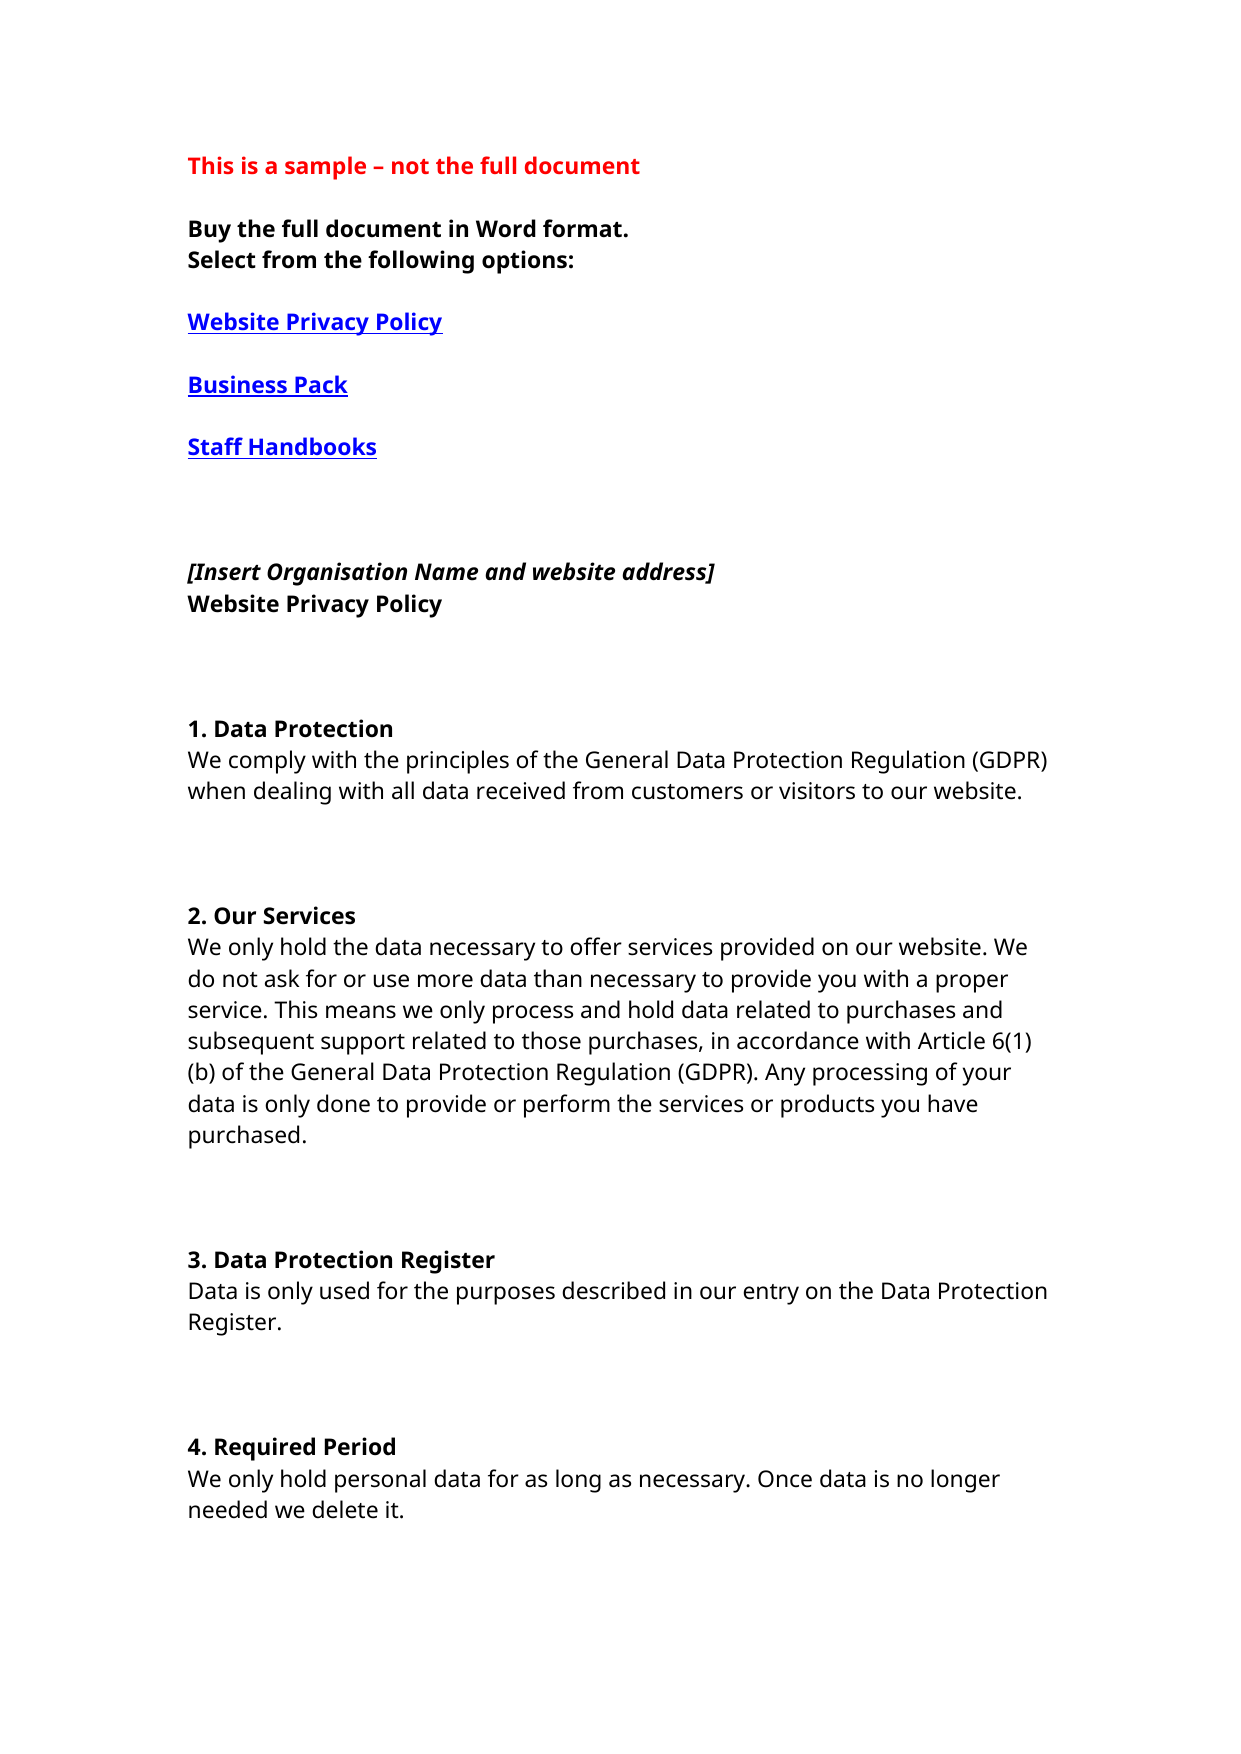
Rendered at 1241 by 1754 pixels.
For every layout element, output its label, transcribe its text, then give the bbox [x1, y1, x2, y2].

text We only hold personal data for as long as necessary. Once data is no longer needed we delete it. [187, 1462, 1053, 1525]
text Website Privacy Policy [187, 587, 1053, 619]
text Staff Handbooks [187, 431, 1053, 462]
text [Insert Organisation Name and website address] [187, 556, 1053, 587]
text We only hold the data necessary to offer services provided on our website. We do not ask for or use more data than necessary to provide you with a proper service. This means we only process and hold data related to purchases and subsequent support related to those purchases, in accordance with Article 6(1)(b) of the General Data Protection Regulation (GDPR). Any processing of your data is only done to provide or perform the services or products you have purchased. [187, 931, 1053, 1150]
text Business Pack [187, 369, 1053, 400]
text This is a sample – not the full document [187, 150, 1053, 181]
text 2. Our Services [187, 900, 1053, 931]
text Website Privacy Policy [187, 306, 1053, 337]
text 4. Required Period [187, 1431, 1053, 1462]
text We comply with the principles of the General Data Protection Regulation (GDPR) when dealing with all data received from customers or visitors to our website. [187, 744, 1053, 806]
text Data is only used for the purposes described in our entry on the Data Protection Register. [187, 1275, 1053, 1337]
text 1. Data Protection [187, 712, 1053, 744]
text 3. Data Protection Register [187, 1244, 1053, 1275]
text Select from the following options: [187, 244, 1053, 275]
text Buy the full document in Word format. [187, 212, 1053, 244]
